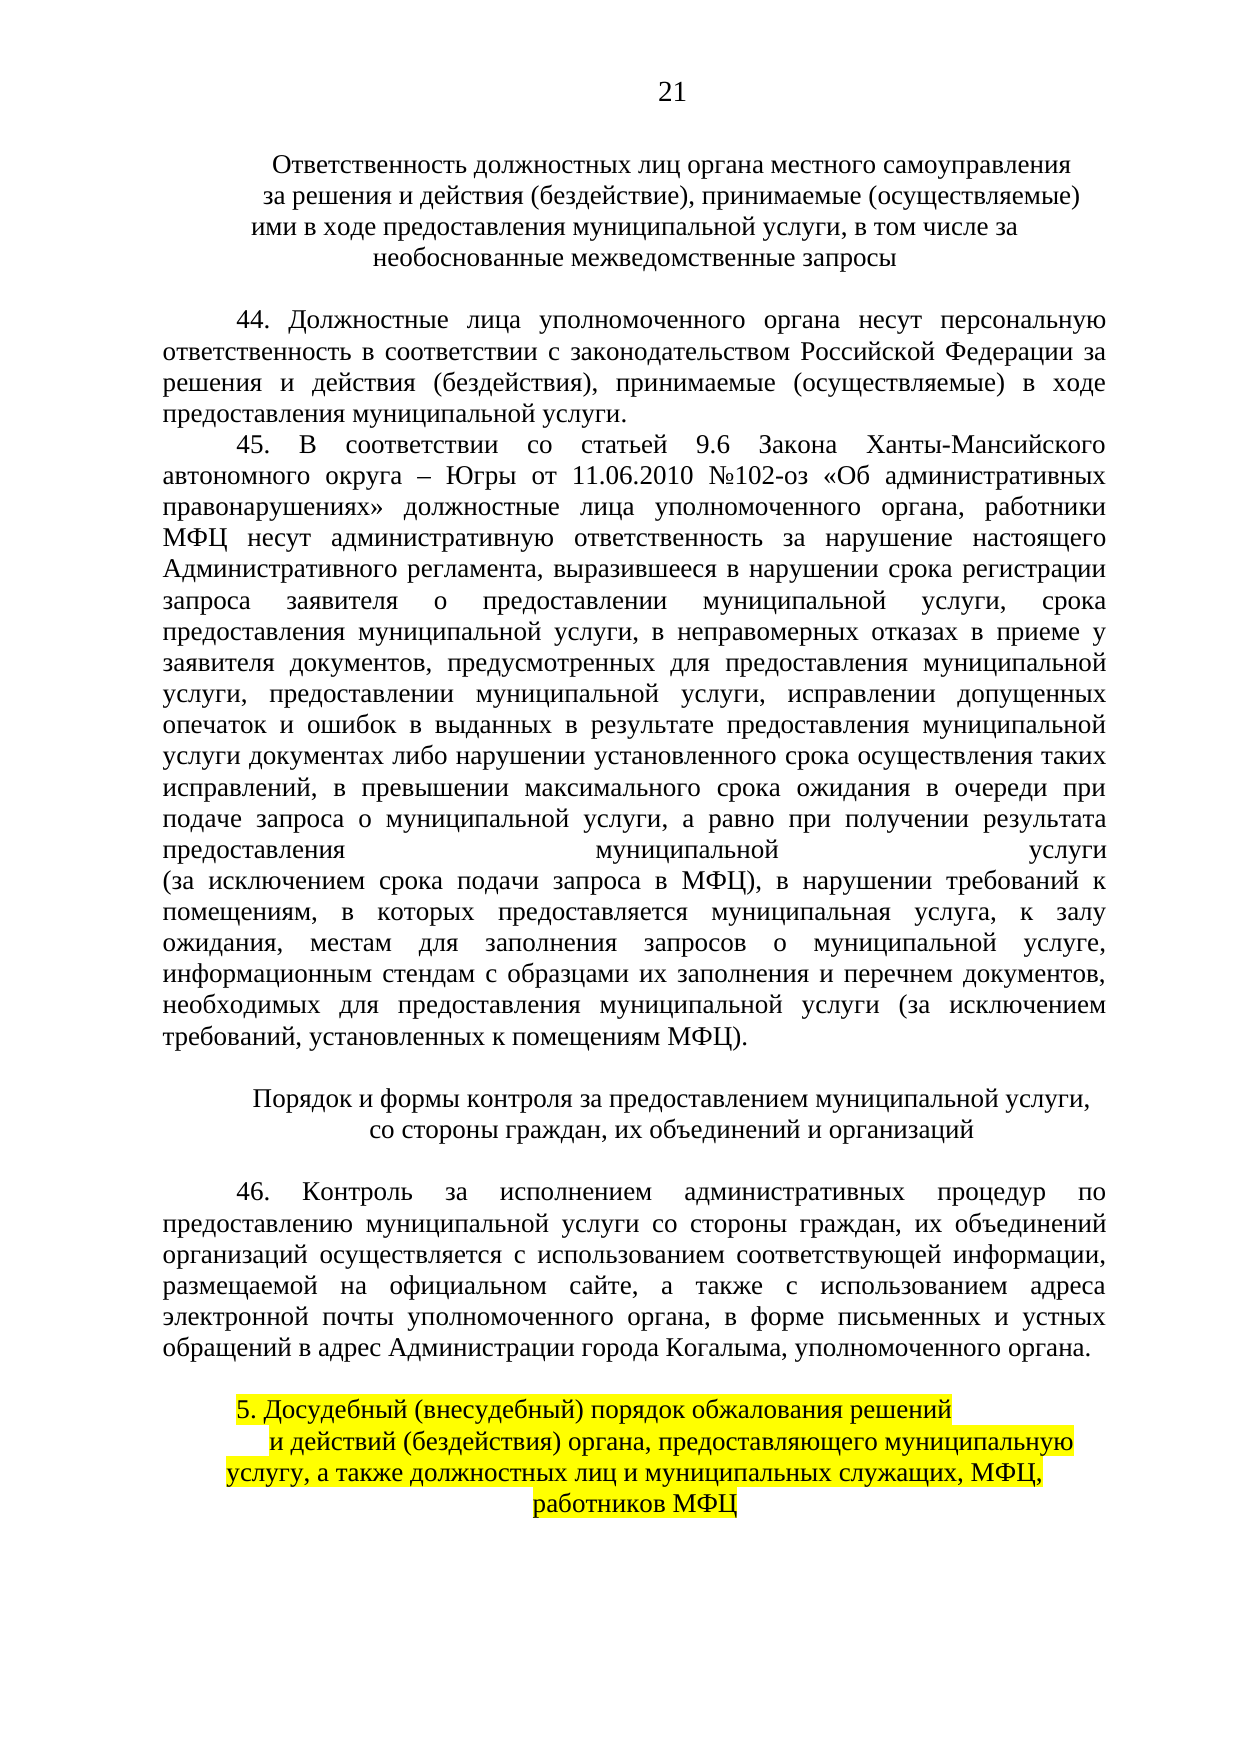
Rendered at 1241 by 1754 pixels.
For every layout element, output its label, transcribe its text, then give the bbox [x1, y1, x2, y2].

text и действий (бездействия) органа, предоставляющего муниципальную услугу, а также должностных лиц и муниципальных служащих, МФЦ, работников МФЦ [162, 1425, 533, 1518]
text 46. Контроль за исполнением административных процедур по предоставлению муниципальной услуги со стороны граждан, их объединений организаций осуществляется с использованием соответствующей информации, размещаемой на официальном сайте, а также с использованием адреса электронной почты уполномоченного органа, в форме письменных и устных обращений в адрес Администрации города Когалыма, уполномоченного органа. [162, 1176, 1107, 1362]
text 44. Должностные лица уполномоченного органа несут персональную ответственность в соответствии с законодательством Российской Федерации за решения и действия (бездействия), принимаемые (осуществляемые) в ходе предоставления муниципальной услуги. [162, 303, 1107, 428]
text за решения и действия (бездействие), принимаемые (осуществляемые) ими в ходе предоставления муниципальной услуги, в том числе за необоснованные межведомственные запросы [162, 179, 1107, 272]
text 45. В соответствии со статьей 9.6 Закона Ханты-Мансийского автономного округа – Югры от 11.06.2010 №102-оз «Об административных правонарушениях» должностные лица уполномоченного органа, работники МФЦ несут административную ответственность за нарушение настоящего Административного регламента, выразившееся в нарушении срока регистрации запроса заявителя о предоставлении муниципальной услуги, срока предоставления муниципальной услуги, в неправомерных отказах в приеме у заявителя документов, предусмотренных для предоставления муниципальной услуги, предоставлении муниципальной услуги, исправлении допущенных опечаток и ошибок в выданных в результате предоставления муниципальной услуги документах либо нарушении установленного срока осуществления таких исправлений, в превышении максимального срока ожидания в очереди при подаче запроса о муниципальной услуги, а равно при получении результата предоставления муниципальной услуги (за исключением срока подачи запроса в МФЦ), в нарушении требований к помещениям, в которых предоставляется муниципальная услуга, к залу ожидания, местам для заполнения запросов о муниципальной услуге, информационным стендам с образцами их заполнения и перечнем документов, необходимых для предоставления муниципальной услуги (за исключением требований, установленных к помещениям МФЦ). [162, 428, 1107, 1051]
text и действий (бездействия) органа, предоставляющего муниципальную услугу, а также должностных лиц и муниципальных служащих, МФЦ, работников МФЦ [737, 1425, 1107, 1518]
text со стороны граждан, их объединений и организаций [162, 1113, 1107, 1144]
text Ответственность должностных лиц органа местного самоуправления [162, 148, 1107, 179]
text 5. Досудебный (внесудебный) порядок обжалования решений [162, 1393, 1107, 1425]
text Порядок и формы контроля за предоставлением муниципальной услуги, [162, 1082, 1107, 1113]
